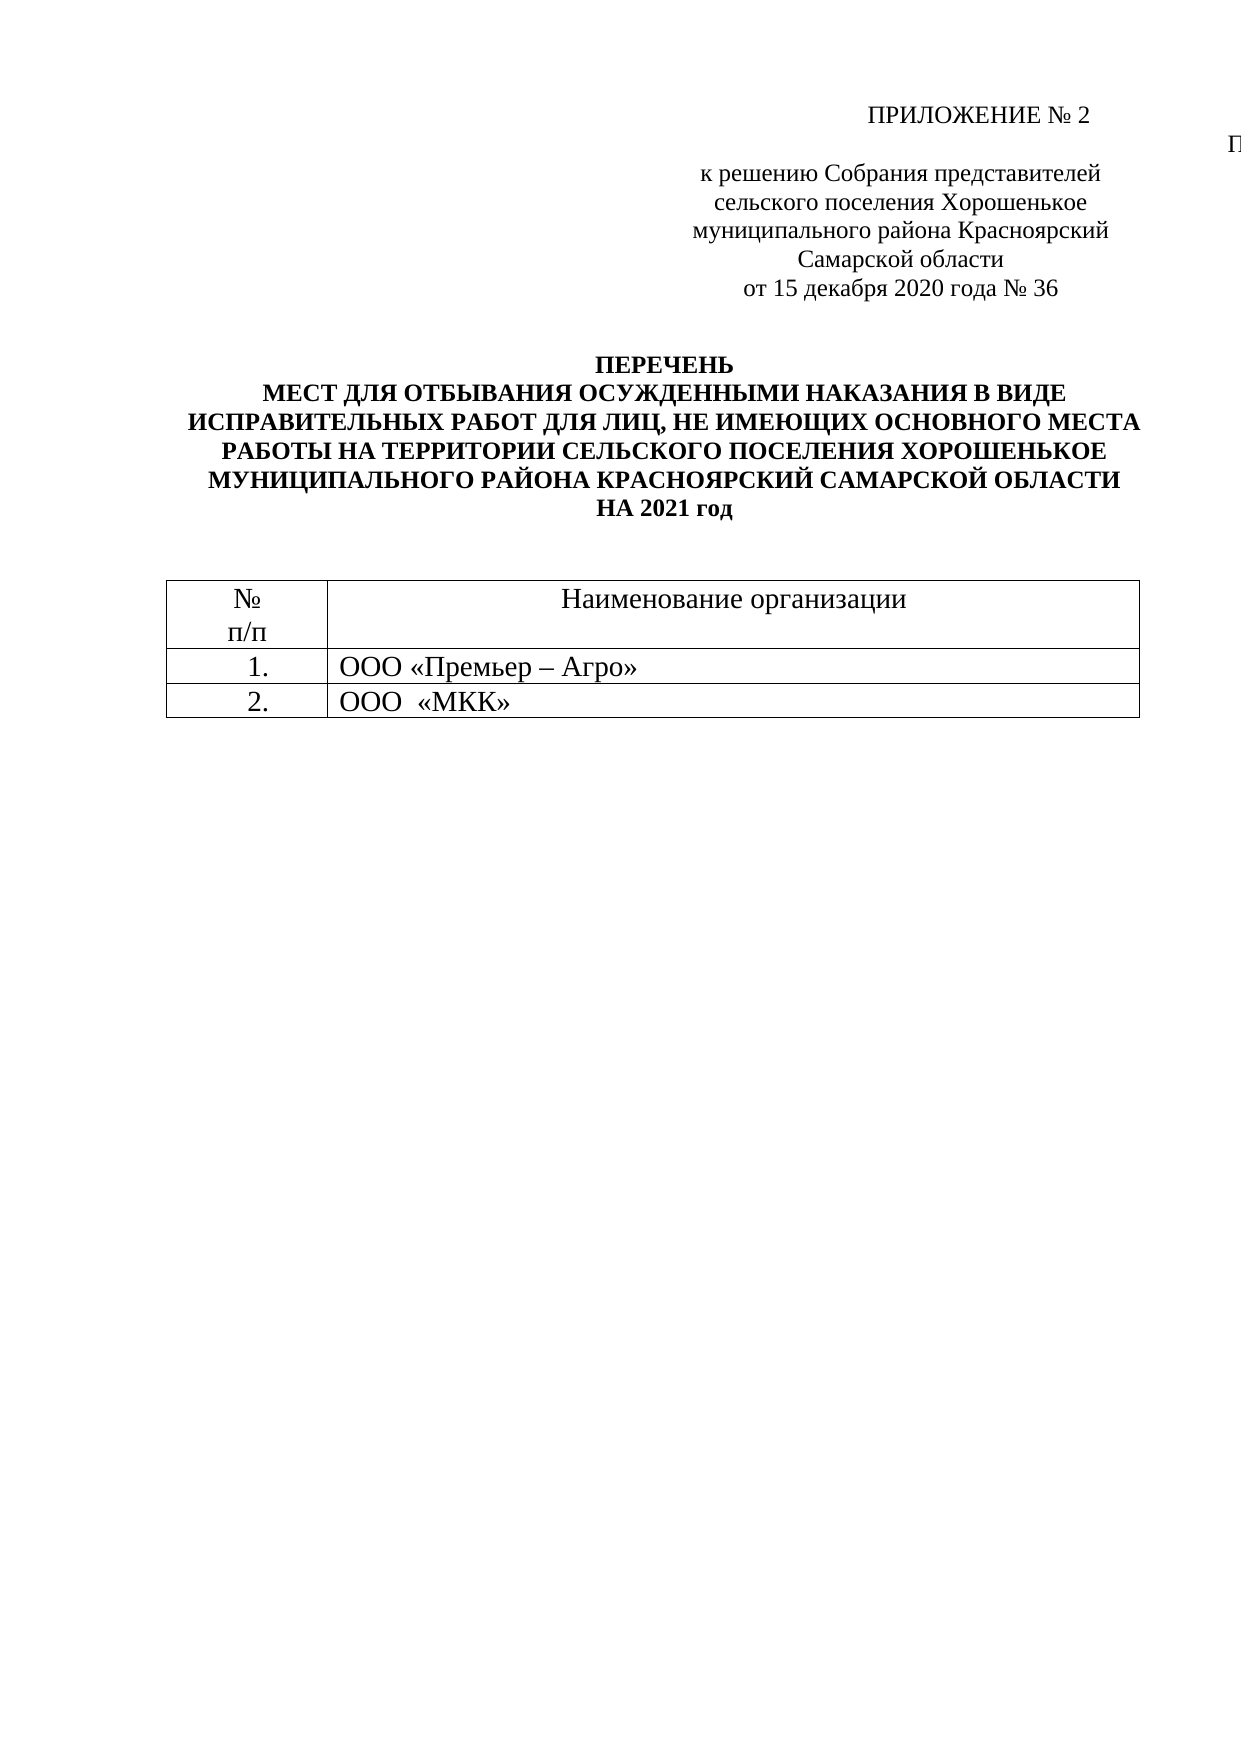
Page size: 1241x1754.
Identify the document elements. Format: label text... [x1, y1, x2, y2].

table_header Наименование организации [328, 581, 1139, 648]
text МЕСТ ДЛЯ ОТБЫВАНИЯ ОСУЖДЕННЫМИ НАКАЗАНИЯ В ВИДЕ ИСПРАВИТЕЛЬНЫХ РАБОТ ДЛЯ ЛИЦ, НЕ ИМЕЮЩИХ ОСНОВНОГО МЕСТА РАБОТЫ НА ТЕРРИТОРИИ СЕЛЬСКОГО ПОСЕЛЕНИЯ ХОРОШЕНЬКОЕ МУНИЦИПАЛЬНОГО РАЙОНА КРАСНОЯРСКИЙ САМАРСКОЙ ОБЛАСТИ [177, 378, 1152, 493]
text от 15 декабря 2020 года № 36 [650, 273, 1152, 302]
table_header № п/п [167, 581, 327, 648]
text муниципального района Красноярский [650, 215, 1152, 244]
text Самарской области [650, 244, 1152, 273]
table_cell [167, 649, 327, 683]
table_cell [167, 684, 327, 717]
text сельского поселения Хорошенькое [650, 187, 1152, 215]
text ПРИЛОЖЕНИЕ № 2 ПРИЛОЖЕНИЕ № 2 [650, 100, 1152, 158]
text к решению Собрания представителей [650, 158, 1152, 187]
table_cell ООО «Премьер – Агро» [328, 649, 1139, 683]
text НА 2021 год [177, 493, 1152, 522]
table_cell ООО «МКК» [328, 684, 1139, 717]
text ПЕРЕЧЕНЬ [177, 350, 1152, 378]
